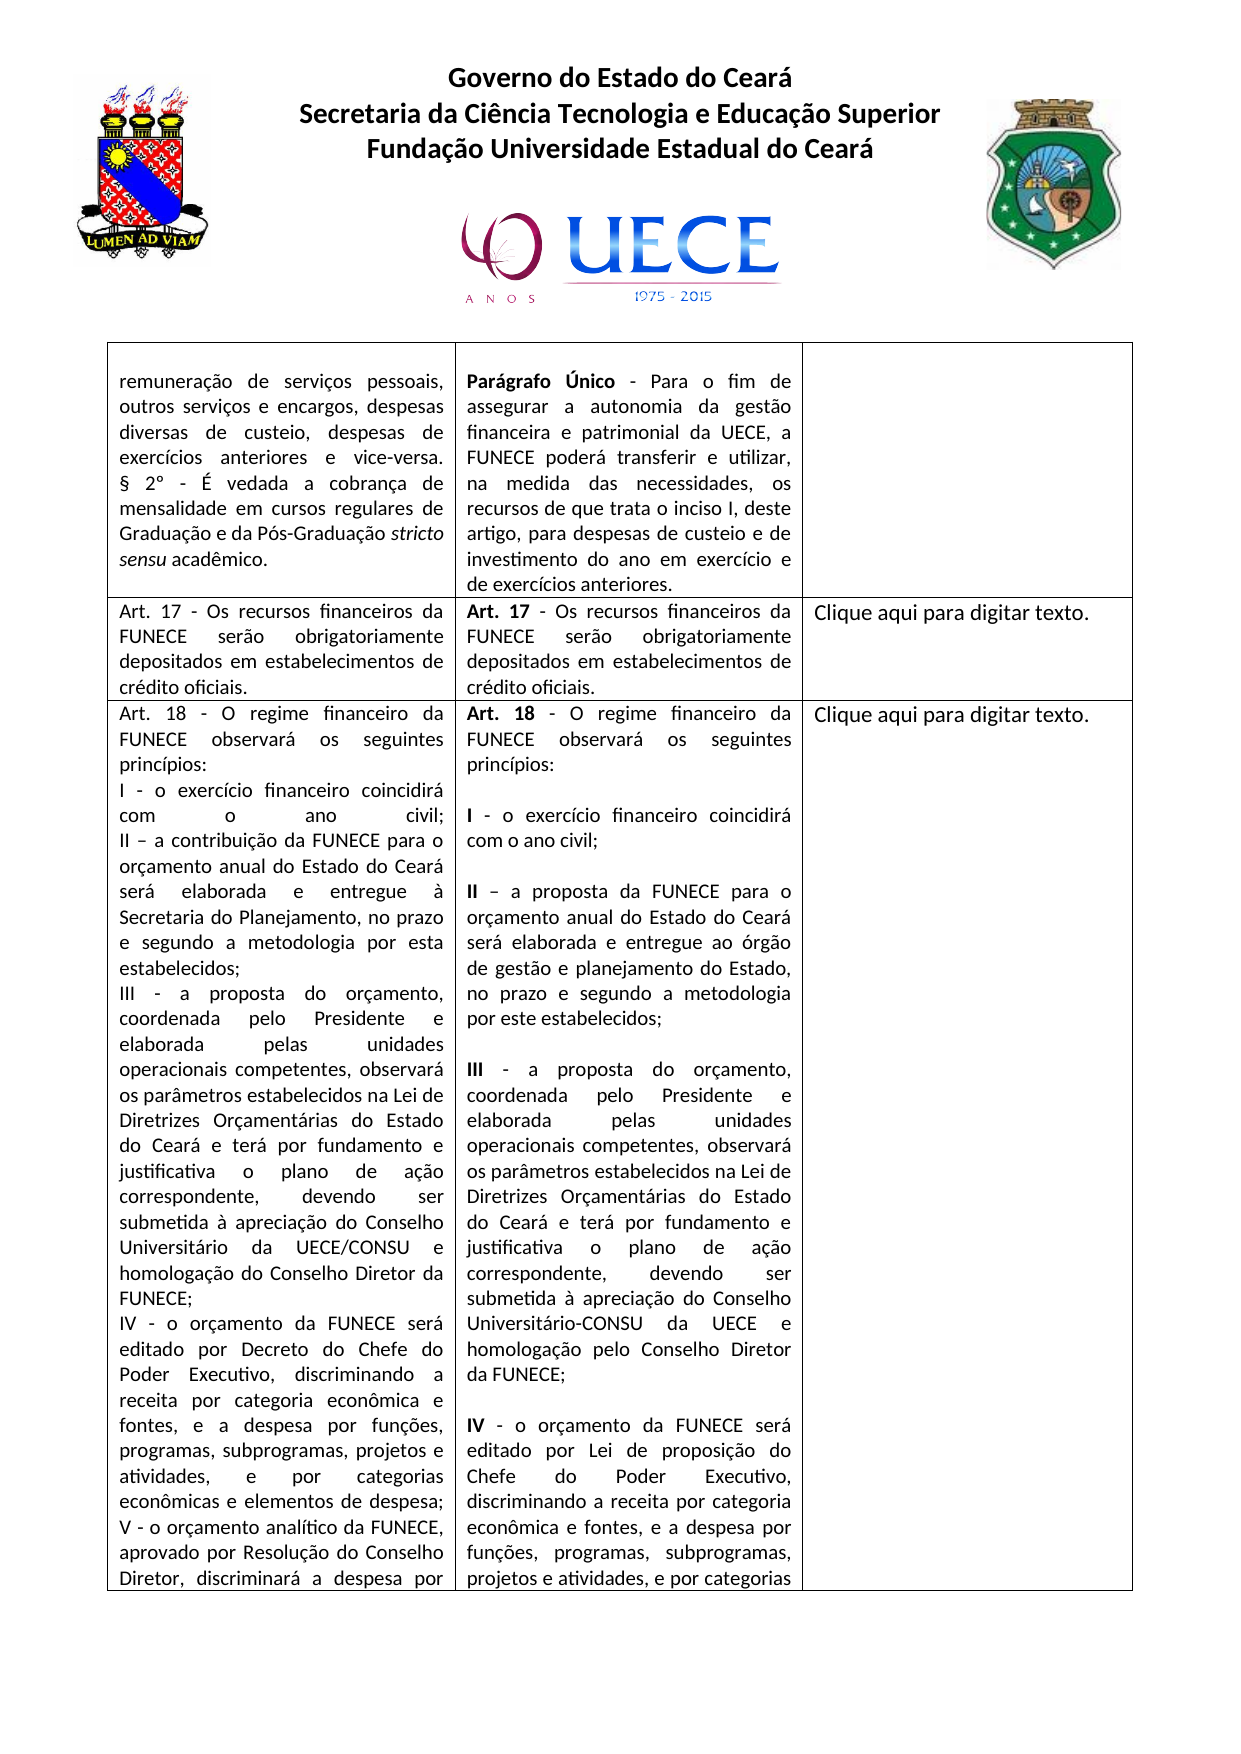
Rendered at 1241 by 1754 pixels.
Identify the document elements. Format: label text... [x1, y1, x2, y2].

picture [986, 99, 1122, 270]
table_cell Art. 17 - Os recursos financeiros da FUNECE serão obrigatoriamente depositados em estabelecimentos de crédito oficiais. [456, 598, 802, 699]
picture [73, 74, 211, 267]
picture [448, 201, 792, 314]
table_cell Art. 17 - Os recursos financeiros da FUNECE serão obrigatoriamente depositados em estabelecimentos de crédito oficiais. [108, 598, 455, 699]
